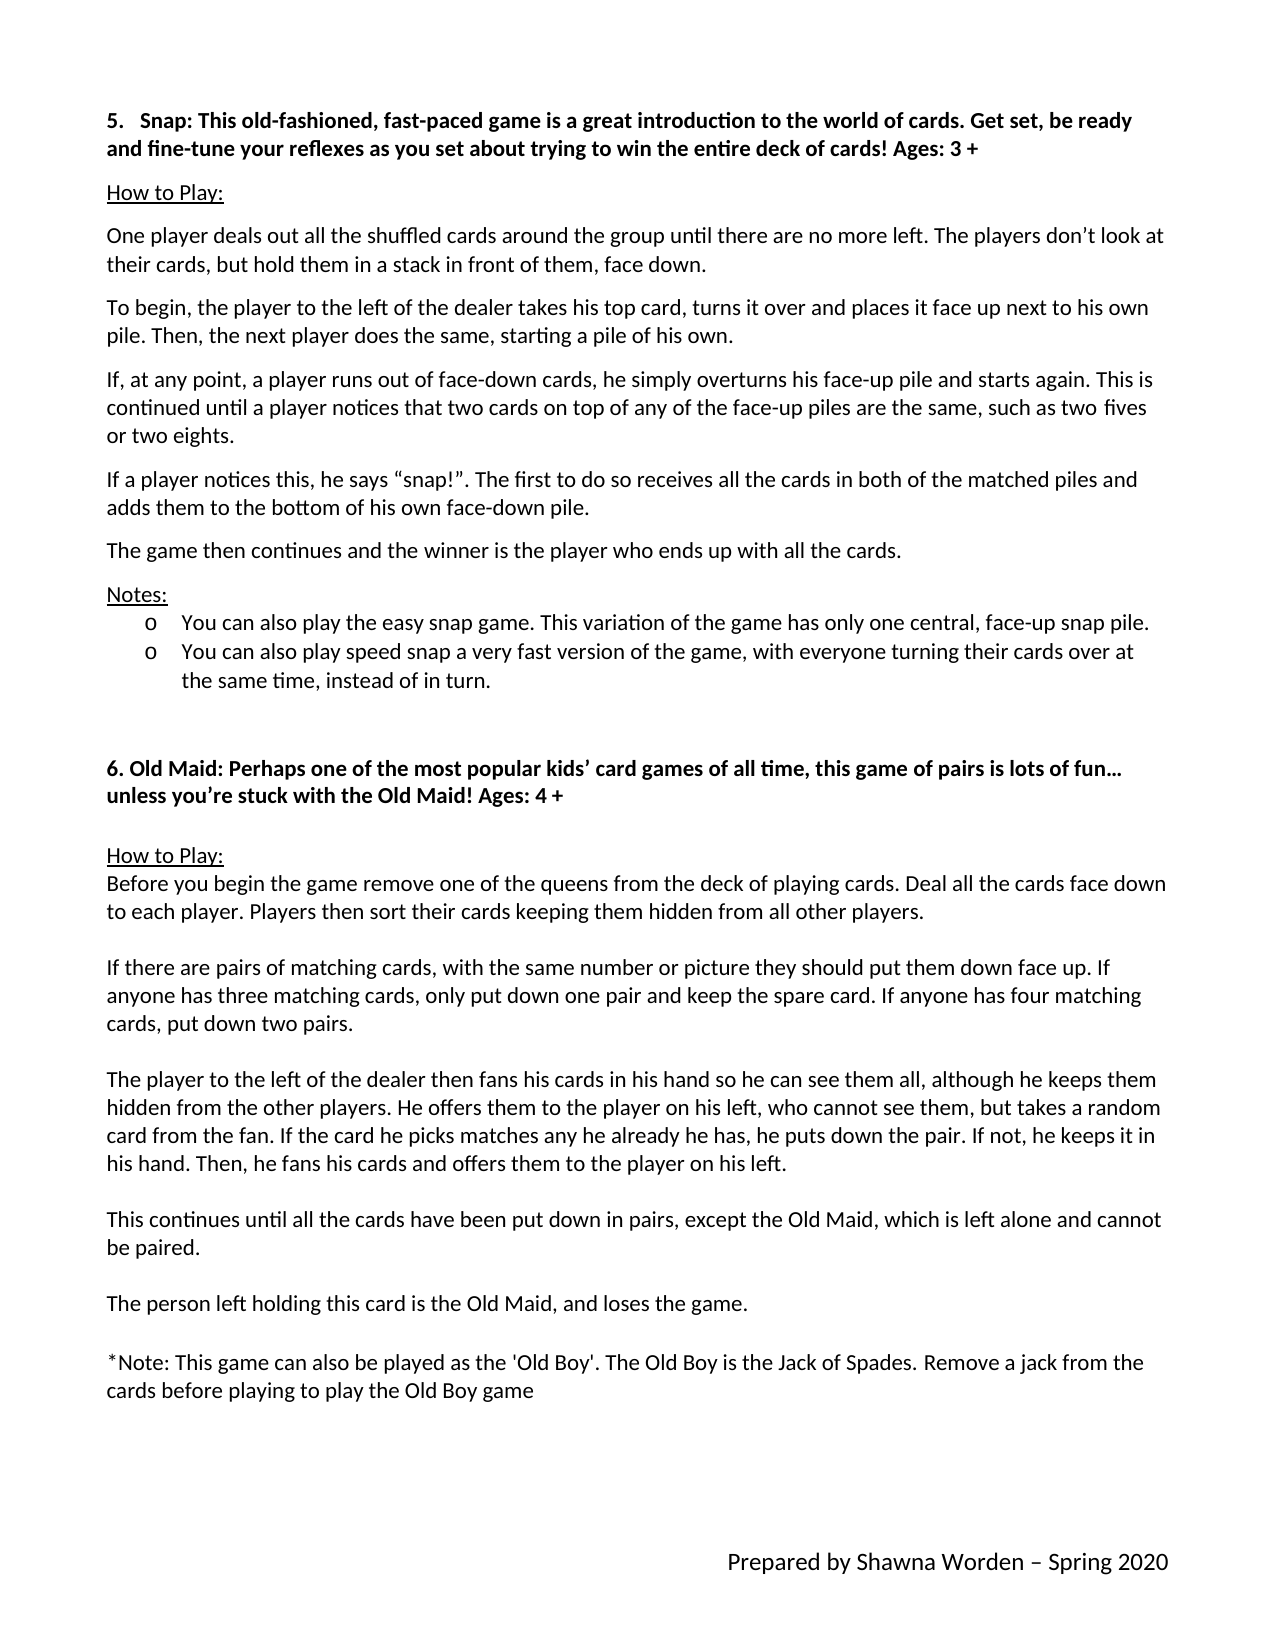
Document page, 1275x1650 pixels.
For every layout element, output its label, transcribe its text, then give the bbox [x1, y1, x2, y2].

text 6. Old Maid: Perhaps one of the most popular kids’ card games of all time, this game of pairs is lots of fun… unless you’re stuck with the Old Maid! Ages: 4 + [106, 754, 1169, 810]
text To begin, the player to the left of the dealer takes his top card, turns it over and places it face up next to his own pile. Then, the next player does the same, starting a pile of his own. [106, 293, 1169, 349]
text 5. Snap: This old-fashioned, fast-paced game is a great introduction to the world of cards. Get set, be ready and fine-tune your reflexes as you set about trying to win the entire deck of cards! Ages: 3 + [106, 106, 1169, 162]
subtitle Notes: [106, 580, 1169, 608]
list You can also play speed snap a very fast version of the game, with everyone turning their cards over at the same time, instead of in turn. [144, 637, 1169, 694]
text One player deals out all the shuffled cards around the group until there are no more left. The players don’t look at their cards, but hold them in a stack in front of them, face down. [106, 222, 1169, 278]
subtitle *Note: This game can also be played as the 'Old Boy'. The Old Boy is the Jack of Spades. Remove a jack from the cards before playing to play the Old Boy game [106, 1348, 1169, 1404]
text Before you begin the game remove one of the queens from the deck of playing cards. Deal all the cards face down to each player. Players then sort their cards keeping them hidden from all other players. If there are pairs of matching cards, with the same number or picture they should put them down face up. If anyone has three matching cards, only put down one pair and keep the spare card. If anyone has four matching cards, put down two pairs. The player to the left of the dealer then fans his cards in his hand so he can see them all, although he keeps them hidden from the other players. He offers them to the player on his left, who cannot see them, but takes a random card from the fan. If the card he picks matches any he already he has, he puts down the pair. If not, he keeps it in his hand. Then, he fans his cards and offers them to the player on his left. This continues until all the cards have been put down in pairs, except the Old Maid, which is left alone and cannot be paired. The person left holding this card is the Old Maid, and loses the game. [106, 869, 1169, 1317]
text How to Play: [106, 841, 1169, 869]
text If a player notices this, he says “snap!”. The first to do so receives all the cards in both of the matched piles and adds them to the bottom of his own face-down pile. [106, 465, 1169, 521]
text How to Play: [106, 178, 1169, 206]
text The game then continues and the winner is the player who ends up with all the cards. [106, 536, 1169, 564]
text If, at any point, a player runs out of face-down cards, he simply overturns his face-up pile and starts again. This is continued until a player notices that two cards on top of any of the face-up piles are the same, such as two fives or two eights. [106, 365, 1169, 449]
list You can also play the easy snap game. This variation of the game has only one central, face-up snap pile. [144, 608, 1169, 637]
